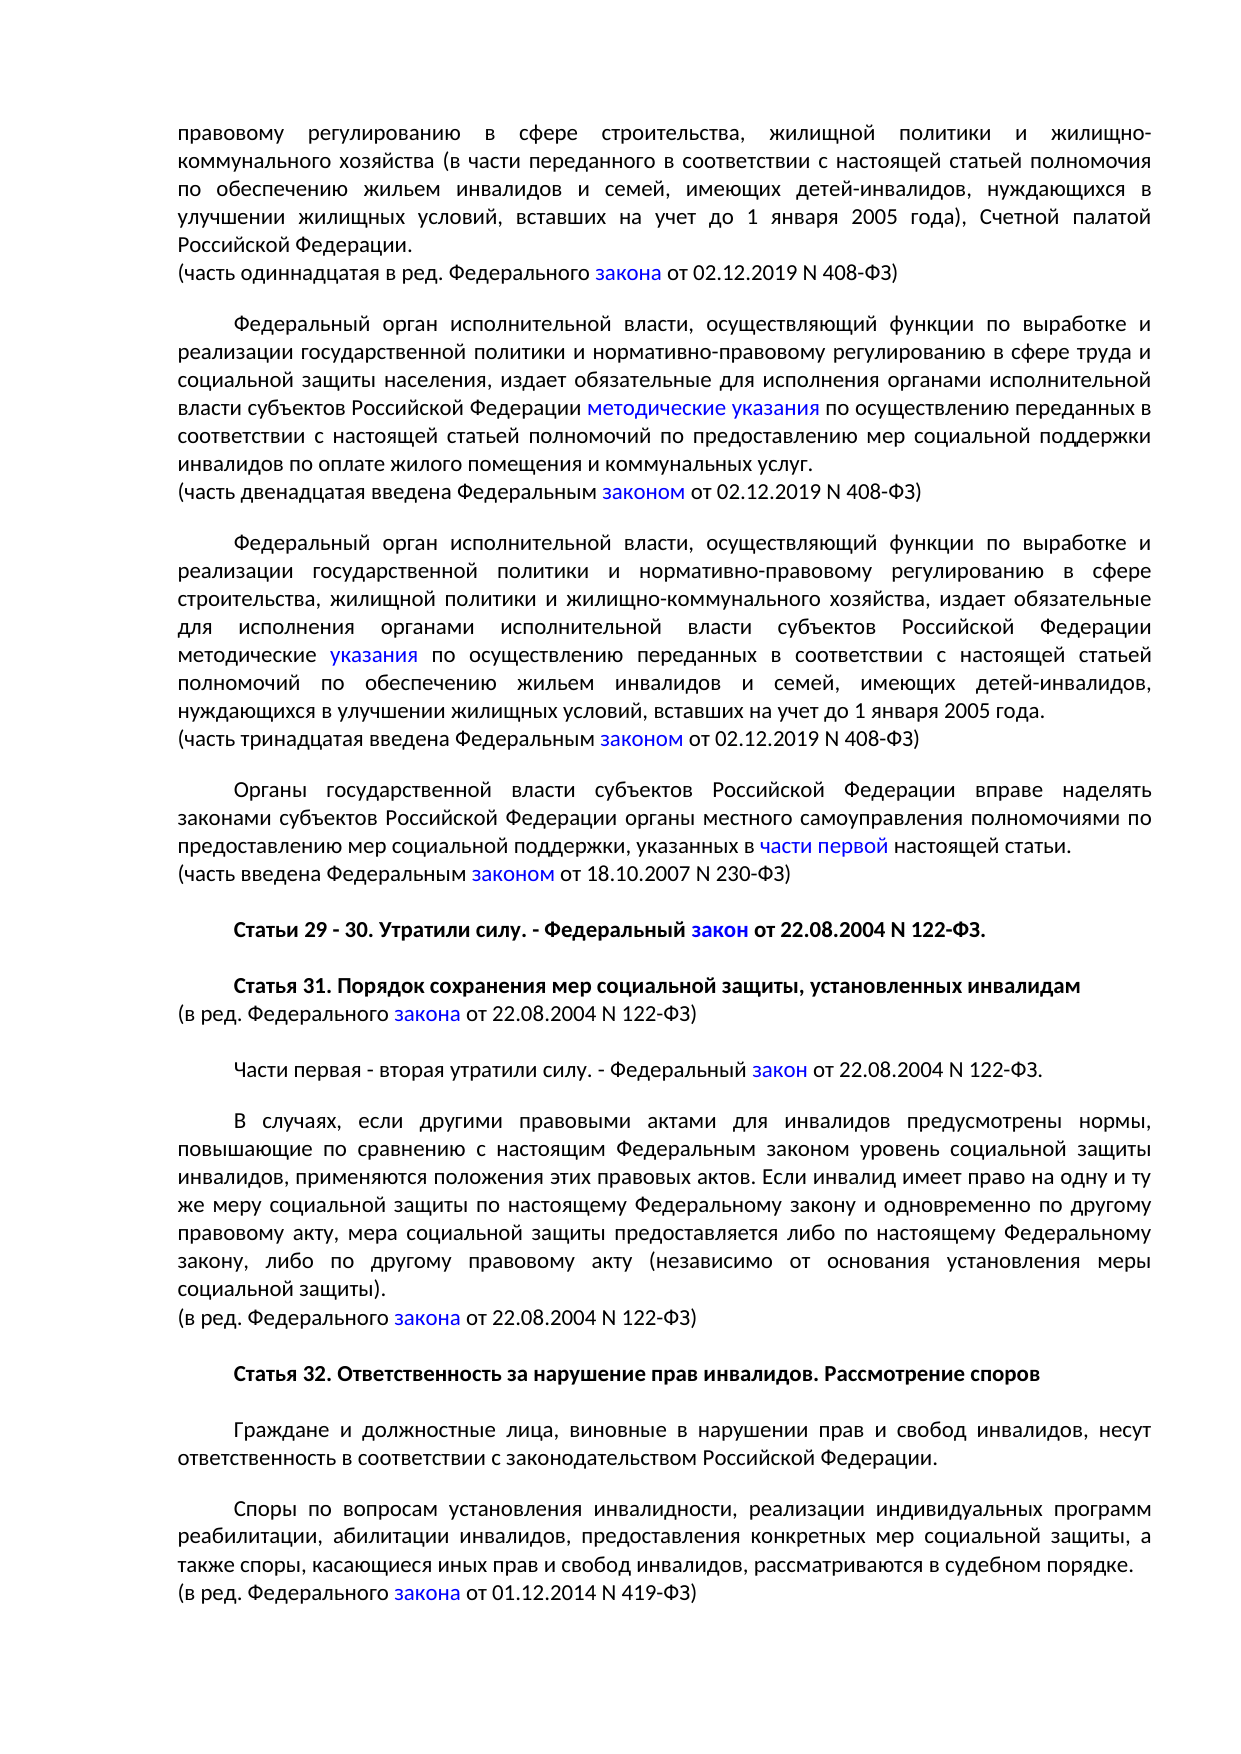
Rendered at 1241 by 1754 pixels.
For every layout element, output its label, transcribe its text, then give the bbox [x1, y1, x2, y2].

text (часть введена Федеральным законом от 18.10.2007 N 230-ФЗ) [177, 859, 1152, 887]
text В случаях, если другими правовыми актами для инвалидов предусмотрены нормы, повышающие по сравнению с настоящим Федеральным законом уровень социальной защиты инвалидов, применяются положения этих правовых актов. Если инвалид имеет право на одну и ту же меру социальной защиты по настоящему Федеральному закону и одновременно по другому правовому акту, мера социальной защиты предоставляется либо по настоящему Федеральному закону, либо по другому правовому акту (независимо от основания установления меры социальной защиты). [177, 1106, 1152, 1303]
text Граждане и должностные лица, виновные в нарушении прав и свобод инвалидов, несут ответственность в соответствии с законодательством Российской Федерации. [177, 1415, 1152, 1471]
text Органы государственной власти субъектов Российской Федерации вправе наделять законами субъектов Российской Федерации органы местного самоуправления полномочиями по предоставлению мер социальной поддержки, указанных в части первой настоящей статьи. [177, 775, 1152, 859]
text (часть тринадцатая введена Федеральным законом от 02.12.2019 N 408-ФЗ) [177, 724, 1152, 752]
text (в ред. Федерального закона от 22.08.2004 N 122-ФЗ) [177, 999, 1152, 1027]
text (в ред. Федерального закона от 22.08.2004 N 122-ФЗ) [177, 1303, 1152, 1331]
text Федеральный орган исполнительной власти, осуществляющий функции по выработке и реализации государственной политики и нормативно-правовому регулированию в сфере строительства, жилищной политики и жилищно-коммунального хозяйства, издает обязательные для исполнения органами исполнительной власти субъектов Российской Федерации методические указания по осуществлению переданных в соответствии с настоящей статьей полномочий по обеспечению жильем инвалидов и семей, имеющих детей-инвалидов, нуждающихся в улучшении жилищных условий, вставших на учет до 1 января 2005 года. [177, 528, 1152, 724]
text Споры по вопросам установления инвалидности, реализации индивидуальных программ реабилитации, абилитации инвалидов, предоставления конкретных мер социальной защиты, а также споры, касающиеся иных прав и свобод инвалидов, рассматриваются в судебном порядке. [177, 1494, 1152, 1578]
title Статья 32. Ответственность за нарушение прав инвалидов. Рассмотрение споров [177, 1359, 1152, 1387]
text Части первая - вторая утратили силу. - Федеральный закон от 22.08.2004 N 122-ФЗ. [177, 1056, 1152, 1083]
text (часть двенадцатая введена Федеральным законом от 02.12.2019 N 408-ФЗ) [177, 477, 1152, 505]
text (часть одиннадцатая в ред. Федерального закона от 02.12.2019 N 408-ФЗ) [177, 258, 1152, 286]
text Федеральный орган исполнительной власти, осуществляющий функции по выработке и реализации государственной политики и нормативно-правовому регулированию в сфере труда и социальной защиты населения, издает обязательные для исполнения органами исполнительной власти субъектов Российской Федерации методические указания по осуществлению переданных в соответствии с настоящей статьей полномочий по предоставлению мер социальной поддержки инвалидов по оплате жилого помещения и коммунальных услуг. [177, 309, 1152, 477]
title Статья 31. Порядок сохранения мер социальной защиты, установленных инвалидам [177, 971, 1152, 999]
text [177, 118, 1152, 258]
title Статьи 29 - 30. Утратили силу. - Федеральный закон от 22.08.2004 N 122-ФЗ. [177, 915, 1152, 943]
text (в ред. Федерального закона от 01.12.2014 N 419-ФЗ) [177, 1578, 1152, 1606]
